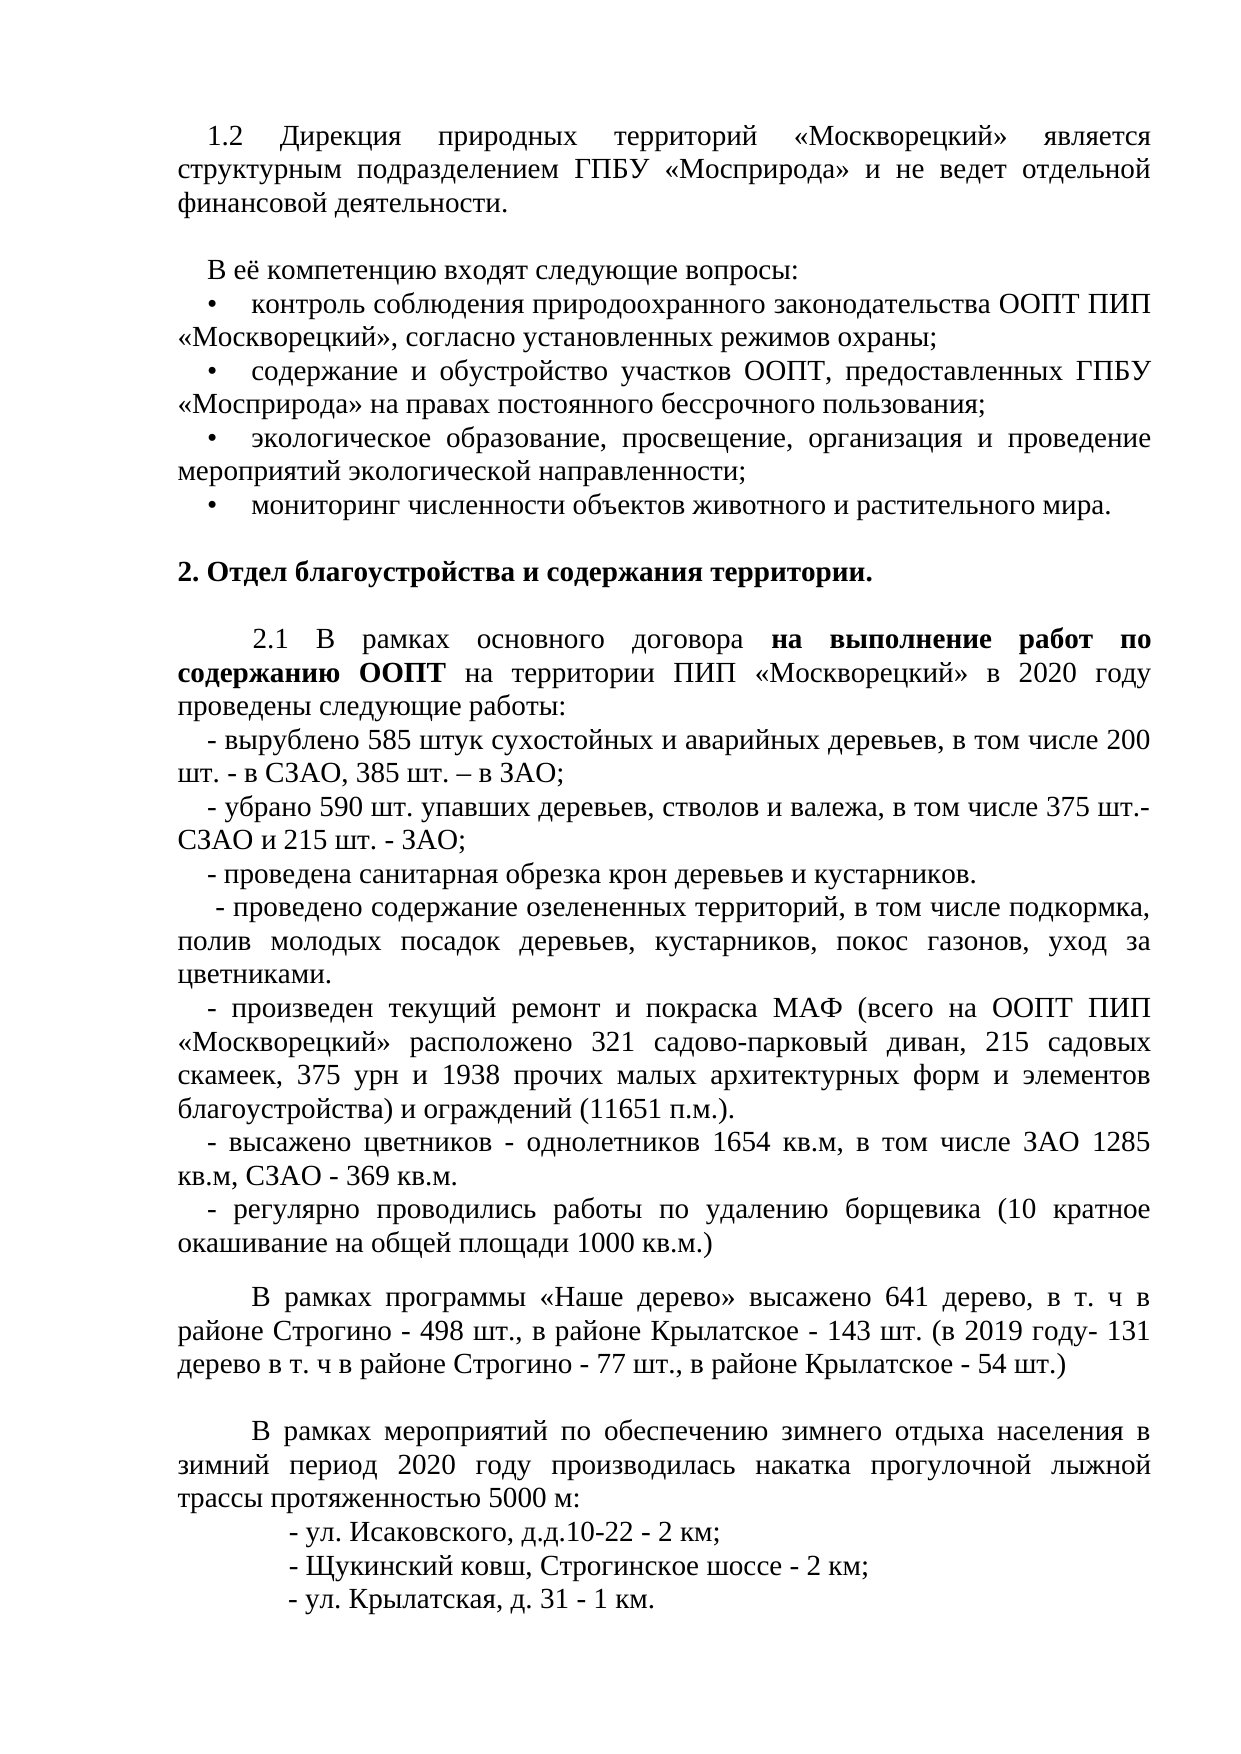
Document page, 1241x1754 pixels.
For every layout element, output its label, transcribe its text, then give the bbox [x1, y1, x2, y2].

list 2. Отдел благоустройства и содержания территории. [177, 554, 1152, 588]
list - регулярно проводились работы по удалению борщевика (10 кратное окашивание на общей площади 1000 кв.м.) [177, 1191, 1152, 1258]
text В рамках мероприятий по обеспечению зимнего отдыха населения в зимний период 2020 году производилась накатка прогулочной лыжной трассы протяженностью 5000 м: [177, 1413, 1152, 1514]
text 1.2 Дирекция природных территорий «Москворецкий» является структурным подразделением ГПБУ «Мосприрода» и не ведет отдельной финансовой деятельности. [177, 118, 1152, 219]
text • мониторинг численности объектов животного и растительного мира. [177, 487, 1152, 521]
text • содержание и обустройство участков ООПТ, предоставленных ГПБУ «Мосприрода» на правах постоянного бессрочного пользования; [177, 353, 1152, 420]
text В рамках программы «Наше дерево» высажено 641 дерево, в т. ч в районе Строгино - 498 шт., в районе Крылатское - 143 шт. (в 2019 году- 131 дерево в т. ч в районе Строгино - 77 шт., в районе Крылатское - 54 шт.) [177, 1279, 1152, 1380]
text • экологическое образование, просвещение, организация и проведение мероприятий экологической направленности; [177, 420, 1152, 487]
list 2.1 В рамках основного договора на выполнение работ по содержанию ООПТ на территории ПИП «Москворецкий» в 2020 году проведены следующие работы: [177, 621, 1152, 722]
list - вырублено 585 штук сухостойных и аварийных деревьев, в том числе 200 шт. - в СЗАО, 385 шт. – в ЗАО; [177, 722, 1152, 789]
text • контроль соблюдения природоохранного законодательства ООПТ ПИП «Москворецкий», согласно установленных режимов охраны; [177, 286, 1152, 353]
list - высажено цветников - однолетников 1654 кв.м, в том числе ЗАО 1285 кв.м, СЗАО - 369 кв.м. [177, 1124, 1152, 1191]
list - произведен текущий ремонт и покраска МАФ (всего на ООПТ ПИП «Москворецкий» расположено 321 садово-парковый диван, 215 садовых скамеек, 375 урн и 1938 прочих малых архитектурных форм и элементов благоустройства) и ограждений (11651 п.м.). [177, 990, 1152, 1124]
text - ул. Исаковского, д.д.10-22 - 2 км; [288, 1514, 1152, 1548]
text - ул. Крылатская, д. 31 - 1 км. [281, 1581, 1152, 1615]
list - проведена санитарная обрезка крон деревьев и кустарников. [177, 856, 1152, 889]
list - убрано 590 шт. упавших деревьев, стволов и валежа, в том числе 375 шт.- СЗАО и 215 шт. - ЗАО; [177, 789, 1152, 856]
text - Щукинский ковш, Строгинское шоссе - 2 км; [288, 1548, 1152, 1581]
text В её компетенцию входят следующие вопросы: [177, 252, 1152, 286]
list - проведено содержание озелененных территорий, в том числе подкормка, полив молодых посадок деревьев, кустарников, покос газонов, уход за цветниками. [177, 889, 1152, 990]
